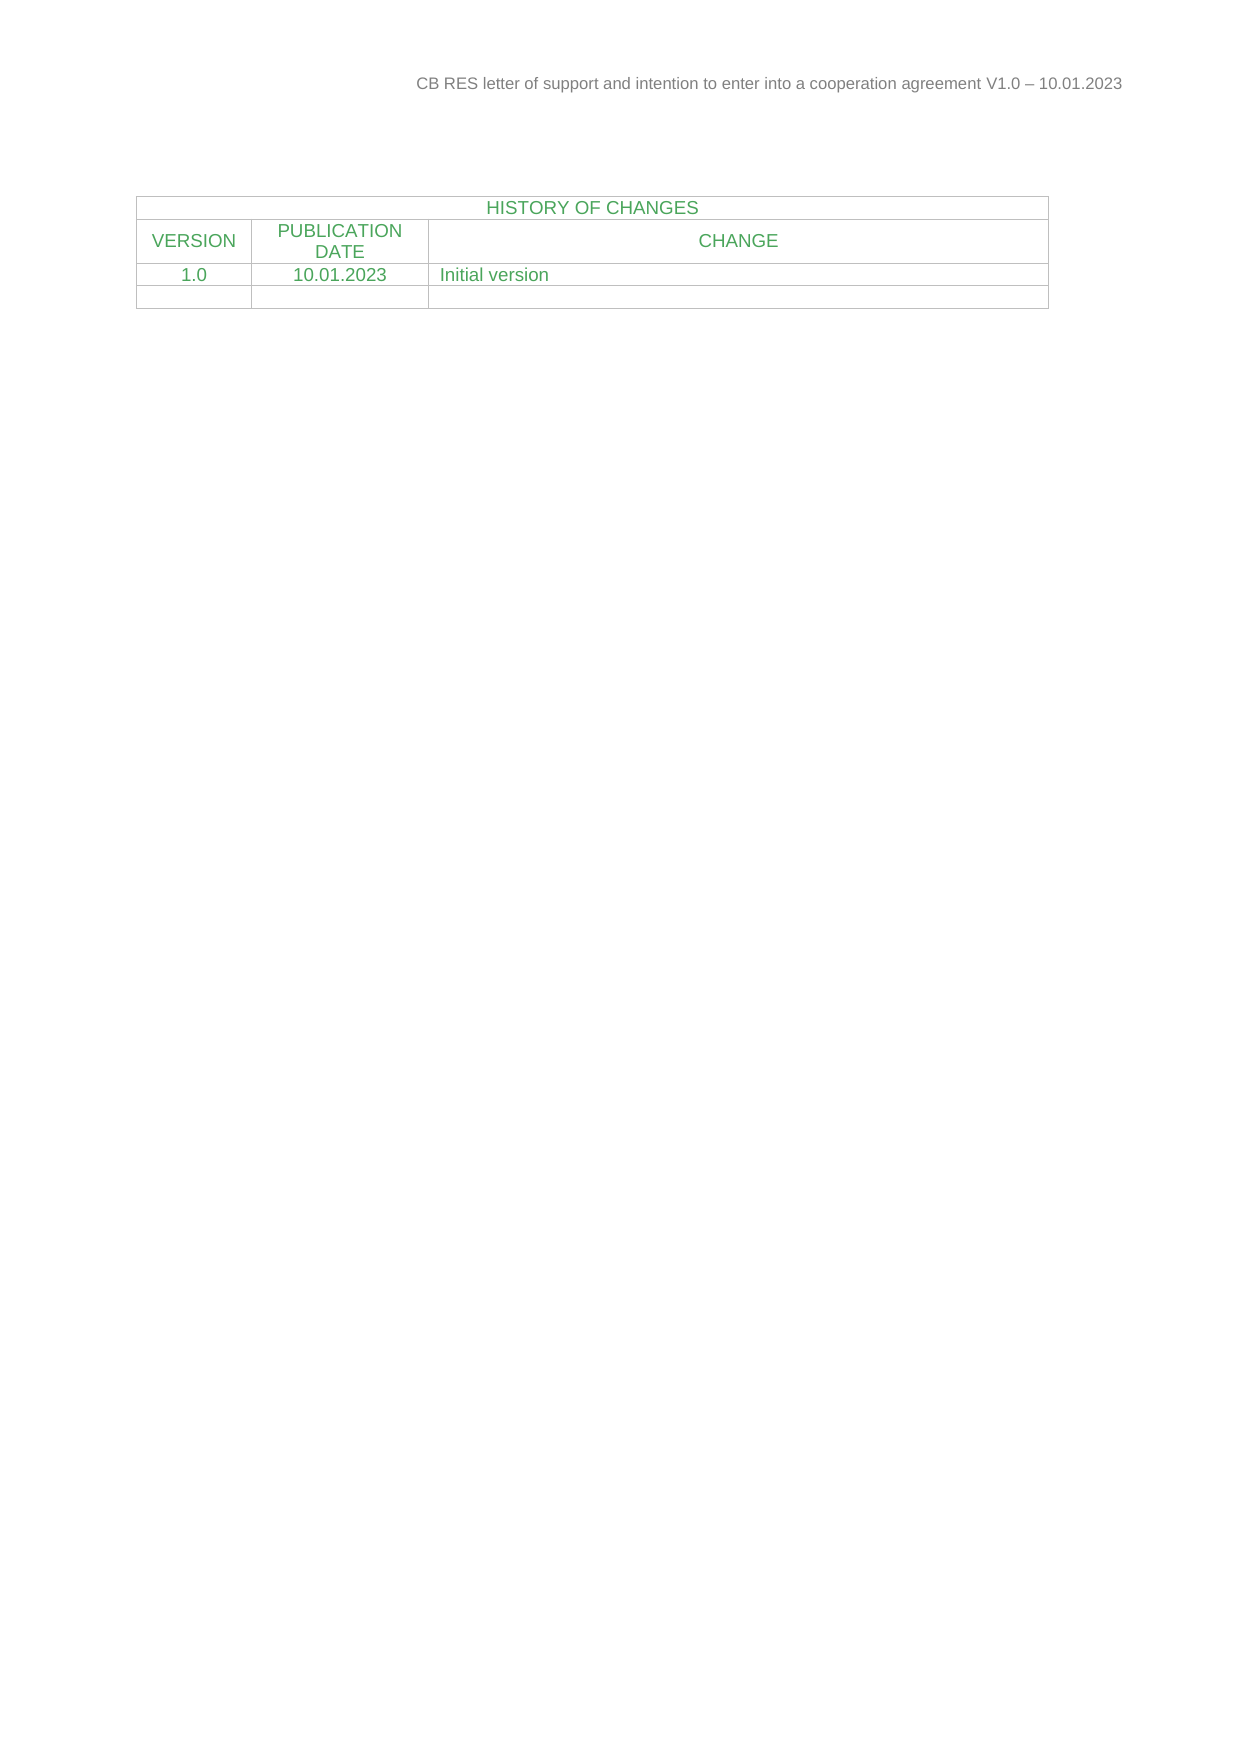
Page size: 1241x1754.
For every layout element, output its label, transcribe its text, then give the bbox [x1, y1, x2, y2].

table_cell Initial version [429, 264, 1048, 285]
table_cell [137, 286, 251, 308]
table_cell CHANGE [429, 220, 1048, 263]
table_cell VERSION [137, 220, 251, 263]
table_cell 10.01.2023 [252, 264, 428, 285]
table_cell [252, 286, 428, 308]
table_cell 1.0 [137, 264, 251, 285]
table_header HISTORY OF CHANGES [137, 197, 1048, 218]
table_cell [429, 286, 1048, 308]
table_cell PUBLICATION DATE [252, 220, 428, 263]
